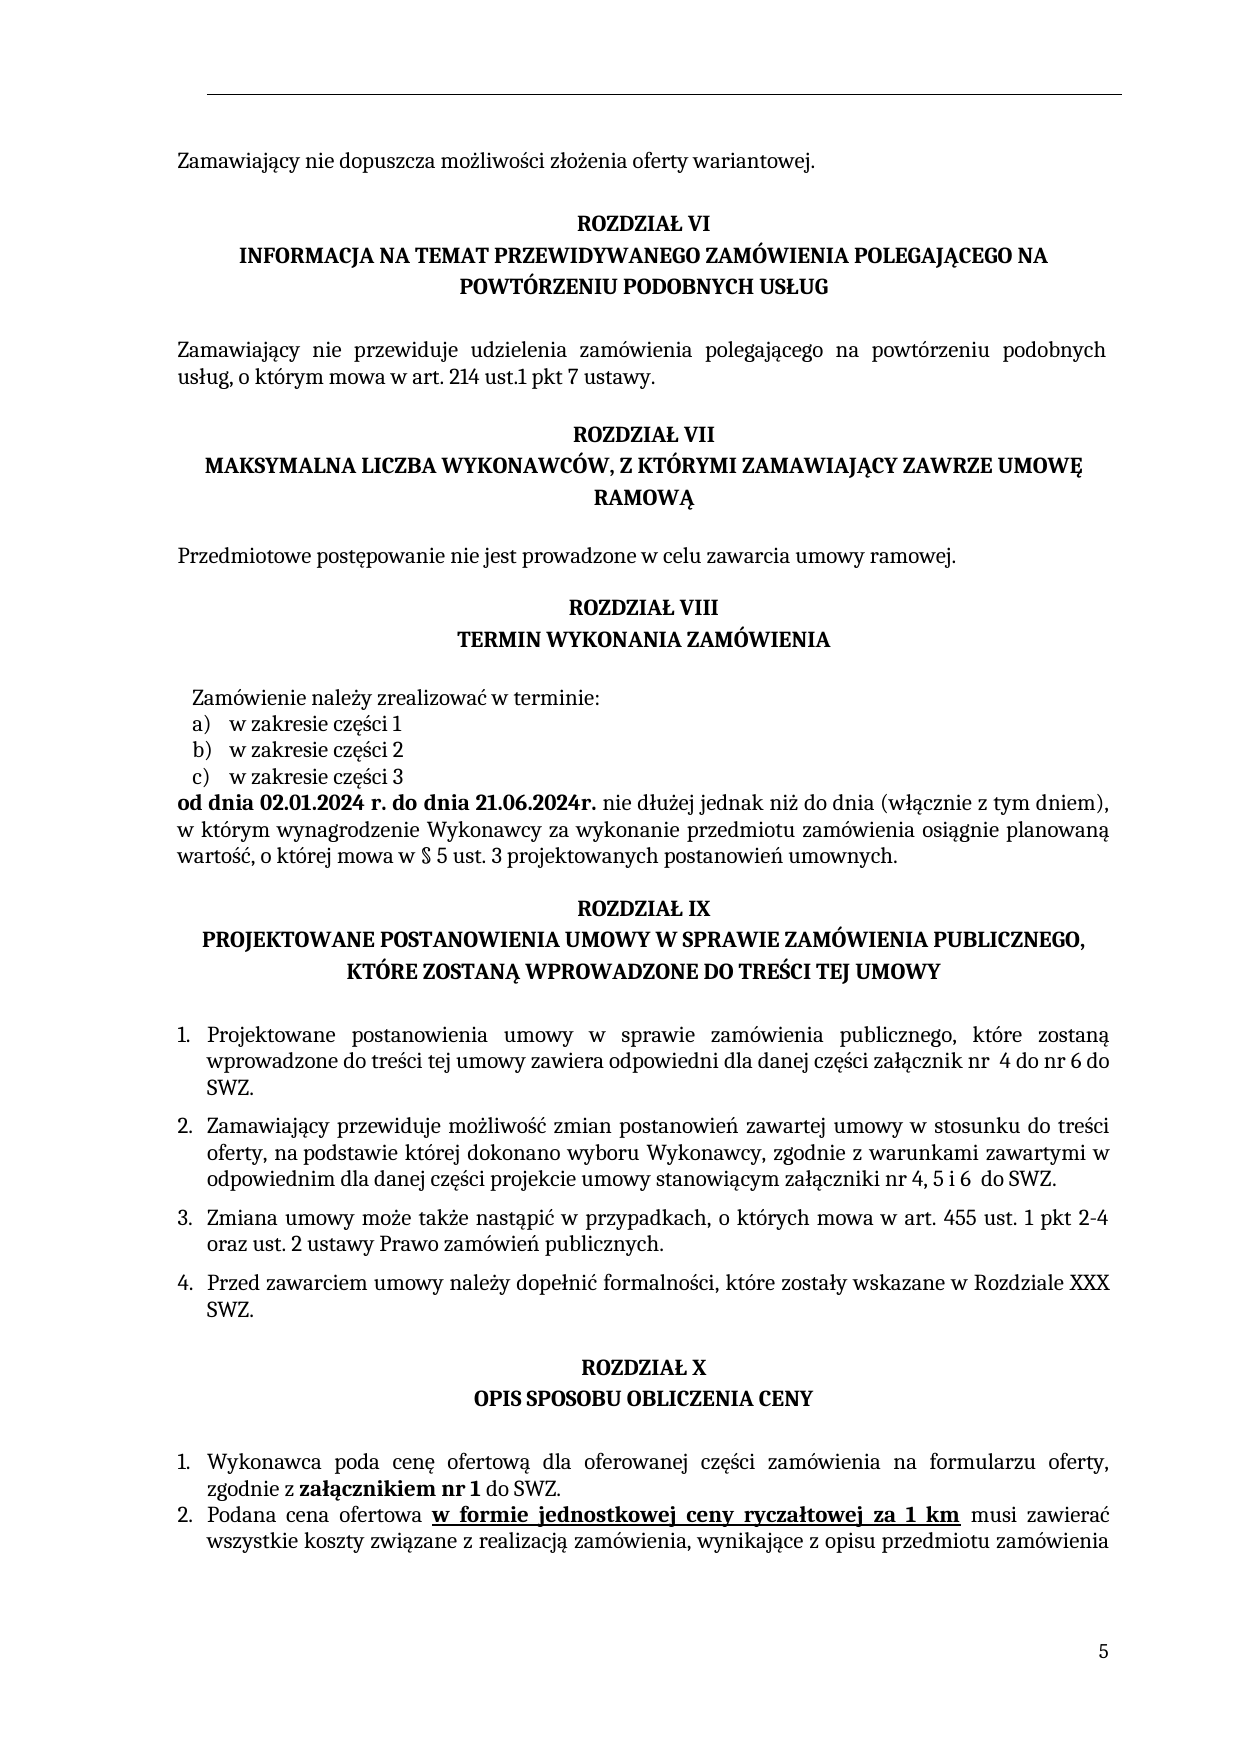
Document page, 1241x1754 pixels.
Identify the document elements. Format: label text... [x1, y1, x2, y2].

list Przed zawarciem umowy należy dopełnić formalności, które zostały wskazane w Rozdziale XXX SWZ. [177, 1270, 1110, 1323]
list w zakresie części 2 [192, 737, 1110, 764]
text Przedmiotowe postępowanie nie jest prowadzone w celu zawarcia umowy ramowej. [177, 542, 1107, 569]
text Zamawiający nie przewiduje udzielenia zamówienia polegającego na powtórzeniu podobnych usług, o którym mowa w art. 214 ust.1 pkt 7 ustawy. [177, 337, 1107, 390]
text od dnia 02.01.2024 r. do dnia 21.06.2024r. nie dłużej jednak niż do dnia (włącznie z tym dniem), w którym wynagrodzenie Wykonawcy za wykonanie przedmiotu zamówienia osiągnie planowaną wartość, o której mowa w § 5 ust. 3 projektowanych postanowień umownych. [177, 790, 1110, 869]
subtitle ROZDZIAŁ X [177, 1354, 1110, 1381]
subtitle ROZDZIAŁ VIII [177, 595, 1110, 621]
subtitle ROZDZIAŁ VII [177, 421, 1110, 448]
subtitle INFORMACJA NA TEMAT PRZEWIDYWANEGO ZAMÓWIENIA POLEGAJĄCEGO NA POWTÓRZENIU PODOBNYCH USŁUG [177, 242, 1110, 300]
subtitle OPIS SPOSOBU OBLICZENIA CENY [177, 1386, 1110, 1412]
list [177, 1502, 1110, 1554]
subtitle ROZDZIAŁ VI [177, 211, 1110, 237]
subtitle MAKSYMALNA LICZBA WYKONAWCÓW, Z KTÓRYMI ZAMAWIAJĄCY ZAWRZE UMOWĘ RAMOWĄ [177, 453, 1110, 511]
list Zamawiający przewiduje możliwość zmian postanowień zawartej umowy w stosunku do treści oferty, na podstawie której dokonano wyboru Wykonawcy, zgodnie z warunkami zawartymi w odpowiednim dla danej części projekcie umowy stanowiącym załączniki nr 4, 5 i 6 do SWZ. [177, 1113, 1110, 1192]
subtitle PROJEKTOWANE POSTANOWIENIA UMOWY W SPRAWIE ZAMÓWIENIA PUBLICZNEGO, KTÓRE ZOSTANĄ WPROWADZONE DO TREŚCI TEJ UMOWY [177, 927, 1110, 985]
list Zmiana umowy może także nastąpić w przypadkach, o których mowa w art. 455 ust. 1 pkt 2-4 oraz ust. 2 ustawy Prawo zamówień publicznych. [177, 1205, 1110, 1257]
list w zakresie części 3 [192, 764, 1110, 790]
text Zamawiający nie dopuszcza możliwości złożenia oferty wariantowej. [177, 148, 1107, 174]
list w zakresie części 1 [192, 711, 1110, 737]
subtitle TERMIN WYKONANIA ZAMÓWIENIA [177, 627, 1110, 653]
list Wykonawca poda cenę ofertową dla oferowanej części zamówienia na formularzu oferty, zgodnie z załącznikiem nr 1 do SWZ. [177, 1449, 1110, 1502]
list Zamówienie należy zrealizować w terminie: [192, 684, 1110, 711]
list Projektowane postanowienia umowy w sprawie zamówienia publicznego, które zostaną wprowadzone do treści tej umowy zawiera odpowiedni dla danej części załącznik nr 4 do nr 6 do SWZ. [177, 1022, 1110, 1101]
subtitle ROZDZIAŁ IX [177, 895, 1110, 922]
